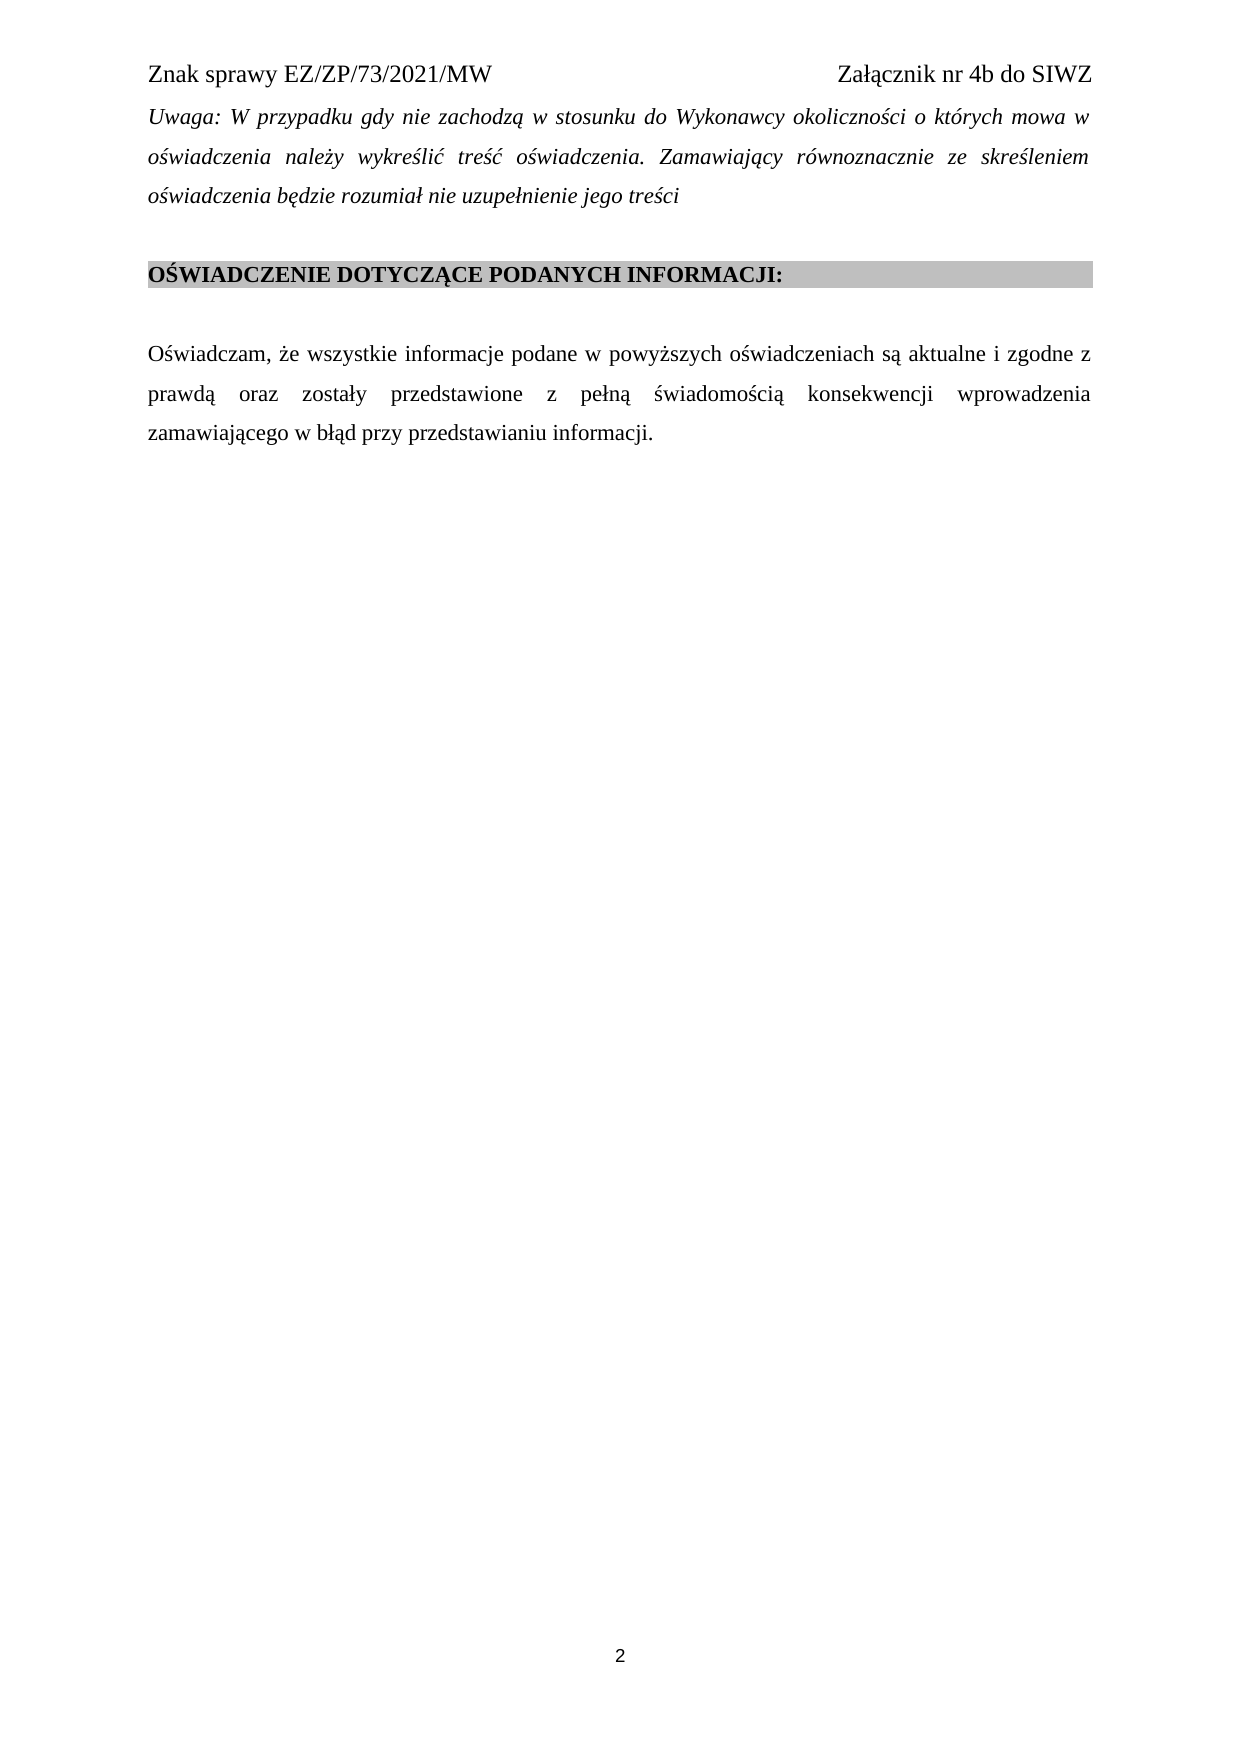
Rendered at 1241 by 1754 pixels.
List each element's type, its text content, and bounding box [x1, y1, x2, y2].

text Oświadczam, że wszystkie informacje podane w powyższych oświadczeniach są aktualne i zgodne z prawdą oraz zostały przedstawione z pełną świadomością konsekwencji wprowadzenia zamawiającego w błąd przy przedstawianiu informacji. [148, 340, 1093, 446]
text OŚWIADCZENIE DOTYCZĄCE PODANYCH INFORMACJI: [148, 261, 1093, 288]
text Uwaga: W przypadku gdy nie zachodzą w stosunku do Wykonawcy okoliczności o których mowa w oświadczenia należy wykreślić treść oświadczenia. Zamawiający równoznacznie ze skreśleniem oświadczenia będzie rozumiał nie uzupełnienie jego treści [148, 103, 1093, 209]
